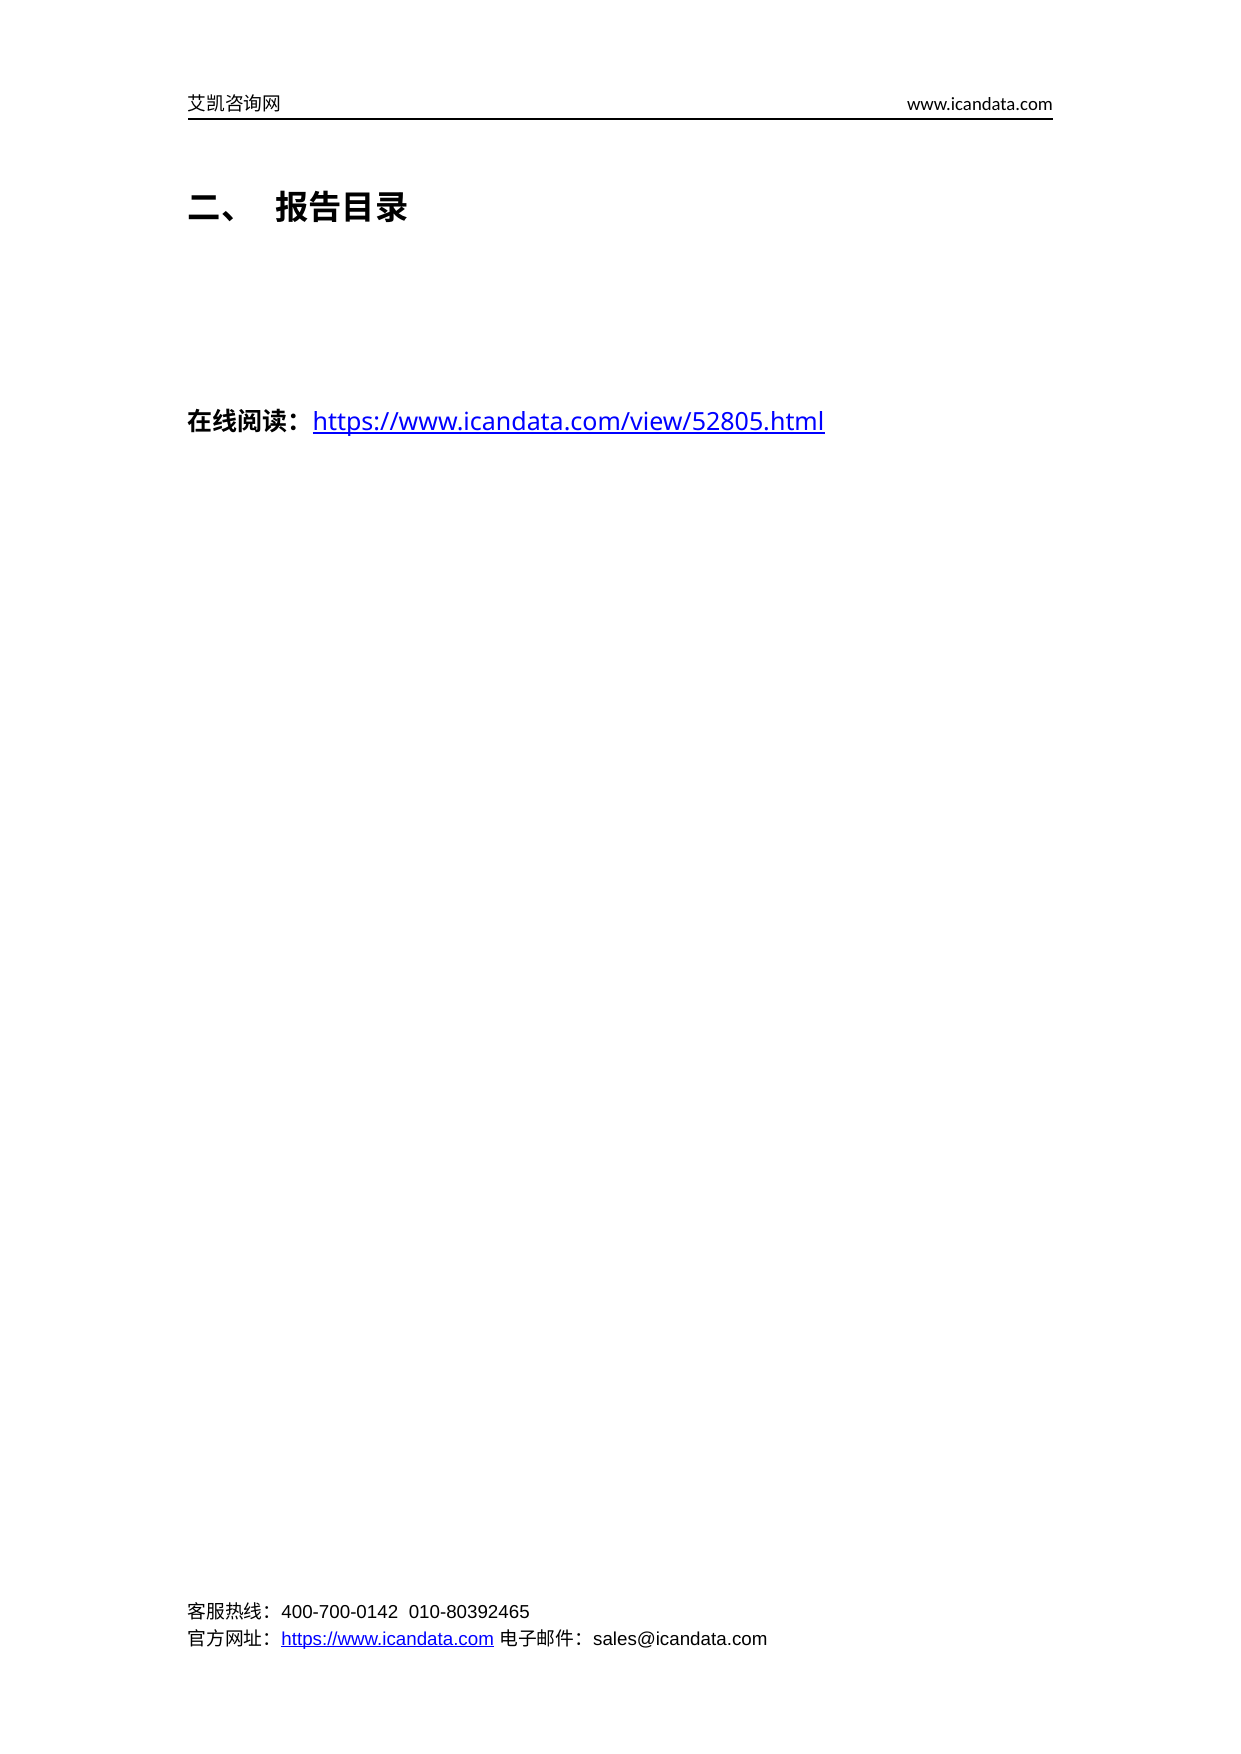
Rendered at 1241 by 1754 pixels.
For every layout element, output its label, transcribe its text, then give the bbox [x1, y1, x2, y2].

subtitle 报告目录 [187, 172, 1053, 237]
text 在线阅读：https://www.icandata.com/view/52805.html [187, 387, 1053, 452]
